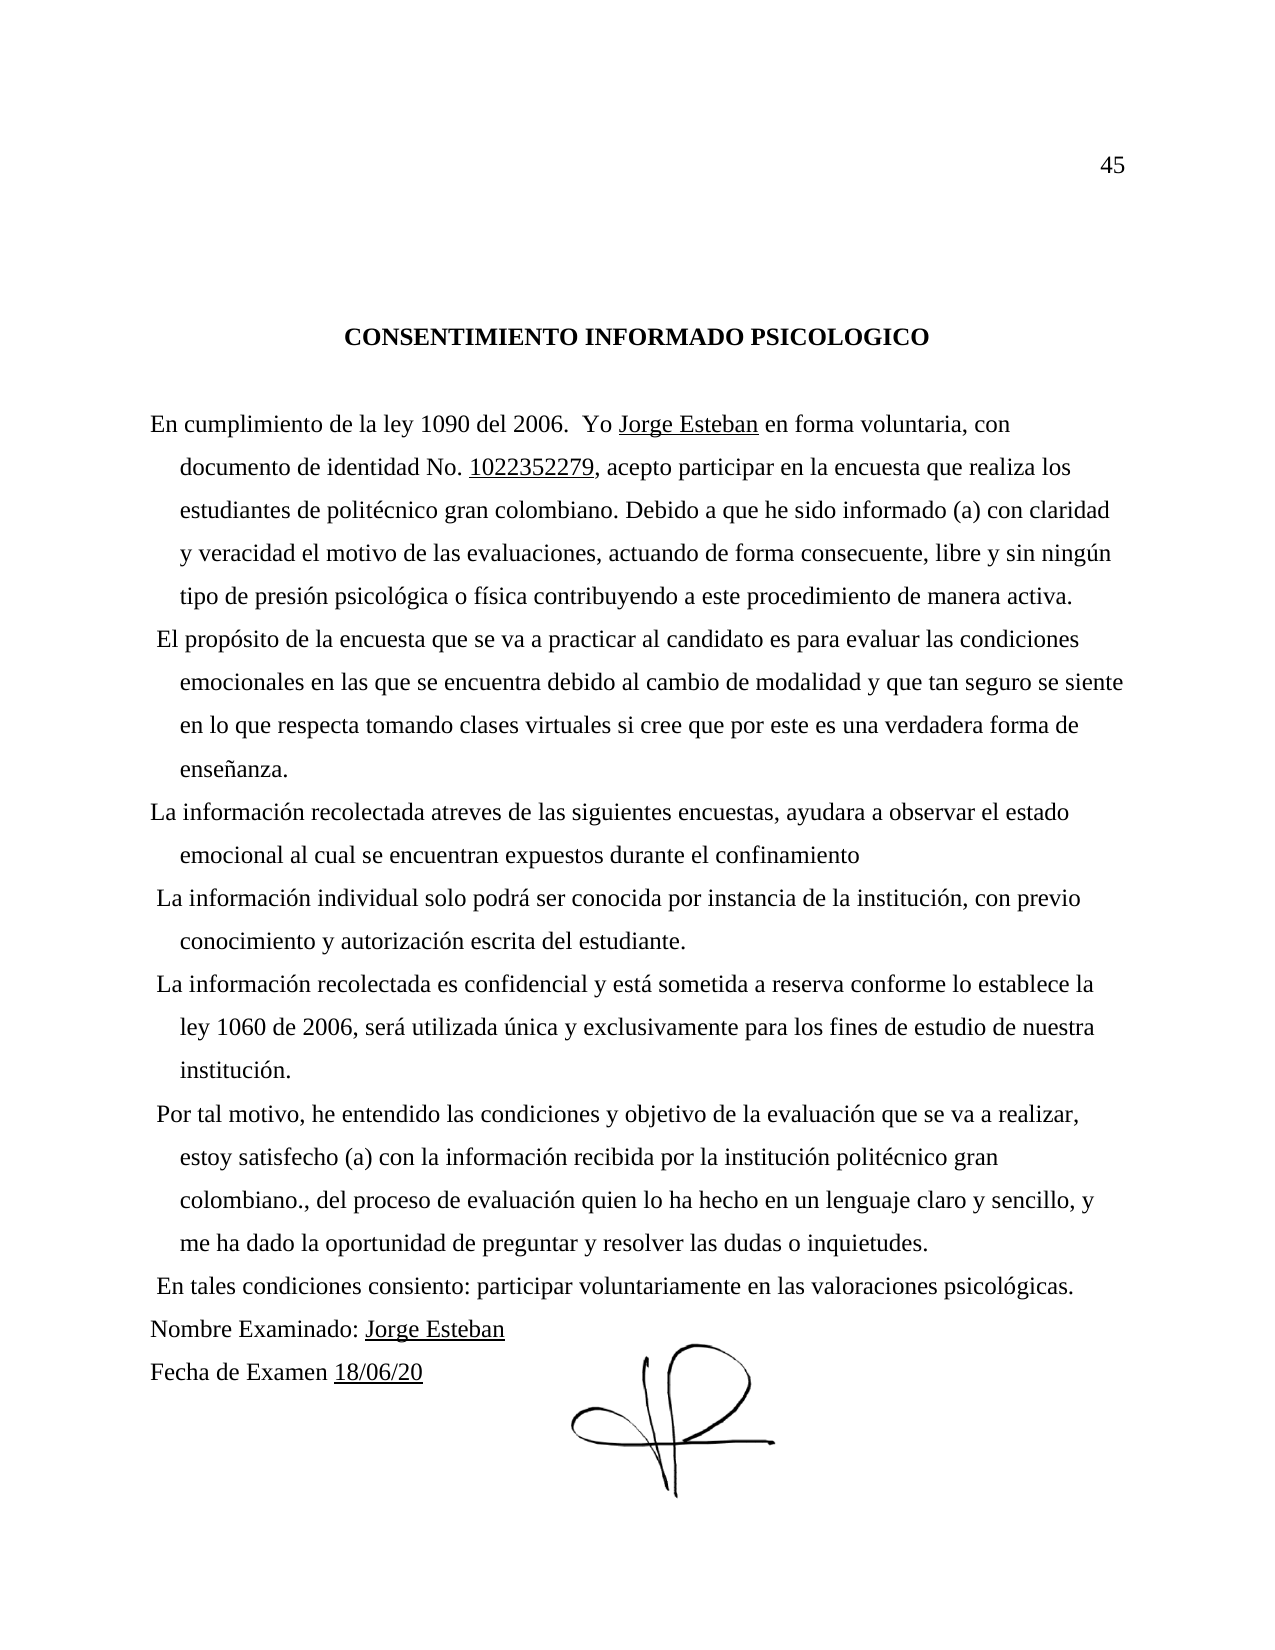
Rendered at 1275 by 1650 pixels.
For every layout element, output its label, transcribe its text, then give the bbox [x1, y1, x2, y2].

picture [563, 1343, 778, 1357]
text La información individual solo podrá ser conocida por instancia de la institución, con previo conocimiento y autorización escrita del estudiante. [150, 883, 1125, 955]
text La información recolectada atreves de las siguientes encuestas, ayudara a observar el estado emocional al cual se encuentran expuestos durante el confinamiento [150, 797, 1125, 869]
text El propósito de la encuesta que se va a practicar al candidato es para evaluar las condiciones emocionales en las que se encuentra debido al cambio de modalidad y que tan seguro se siente en lo que respecta tomando clases virtuales si cree que por este es una verdadera forma de enseñanza. [150, 624, 1125, 782]
text Nombre Examinado: Jorge Esteban [150, 1314, 1125, 1343]
text Fecha de Examen 18/06/20 [150, 1357, 1125, 1386]
text CONSENTIMIENTO INFORMADO PSICOLOGICO [150, 322, 1124, 351]
text En cumplimiento de la ley 1090 del 2006. Yo Jorge Esteban en forma voluntaria, con documento de identidad No. 1022352279, acepto participar en la encuesta que realiza los estudiantes de politécnico gran colombiano. Debido a que he sido informado (a) con claridad y veracidad el motivo de las evaluaciones, actuando de forma consecuente, libre y sin ningún tipo de presión psicológica o física contribuyendo a este procedimiento de manera activa. [150, 409, 1125, 610]
text La información recolectada es confidencial y está sometida a reserva conforme lo establece la ley 1060 de 2006, será utilizada única y exclusivamente para los fines de estudio de nuestra institución. [150, 969, 1125, 1084]
text Por tal motivo, he entendido las condiciones y objetivo de la evaluación que se va a realizar, estoy satisfecho (a) con la información recibida por la institución politécnico gran colombiano., del proceso de evaluación quien lo ha hecho en un lenguaje claro y sencillo, y me ha dado la oportunidad de preguntar y resolver las dudas o inquietudes. [150, 1099, 1125, 1257]
text En tales condiciones consiento: participar voluntariamente en las valoraciones psicológicas. [150, 1271, 1125, 1300]
picture [563, 1386, 778, 1508]
